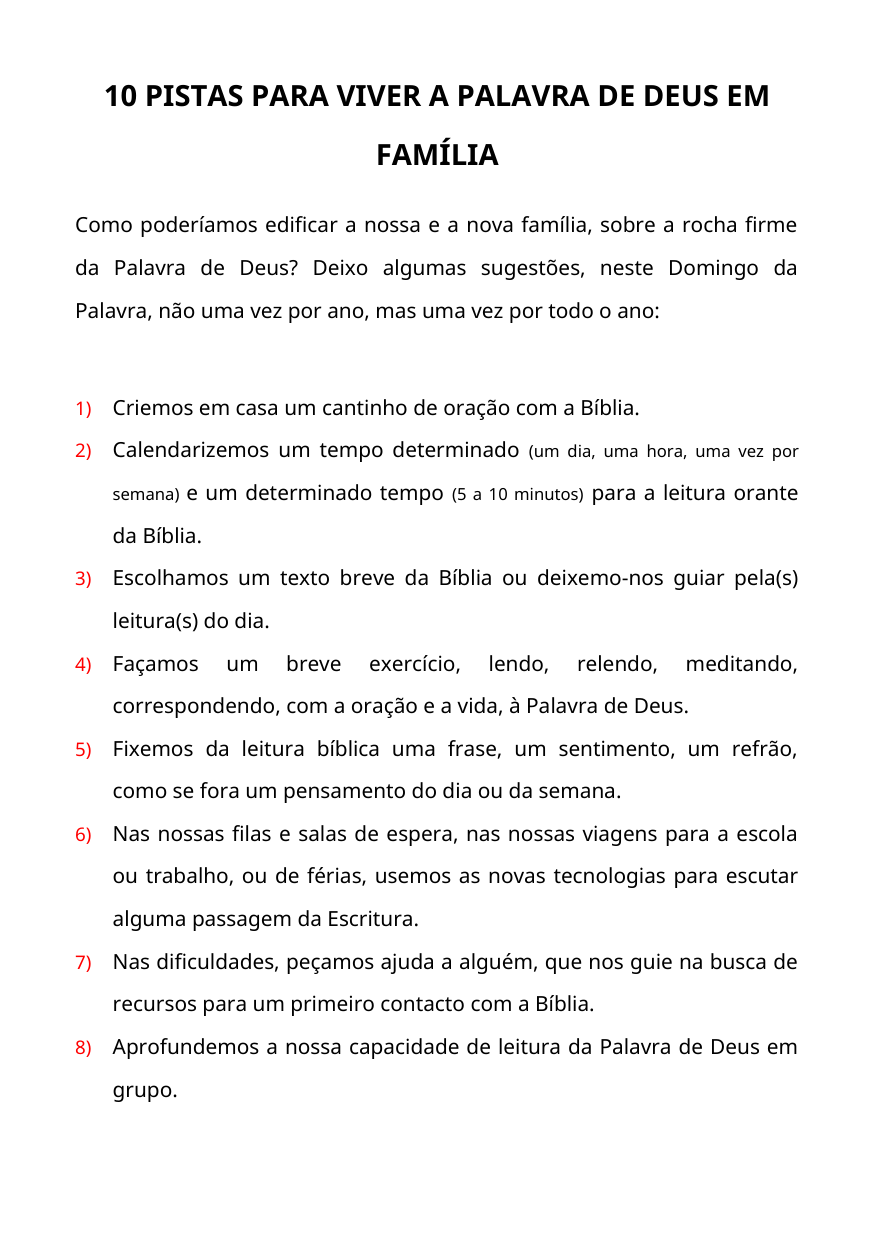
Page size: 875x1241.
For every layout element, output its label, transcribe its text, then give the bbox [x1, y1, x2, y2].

text Como poderíamos edificar a nossa e a nova família, sobre a rocha firme da Palavra de Deus? Deixo algumas sugestões, neste Domingo da Palavra, não uma vez por ano, mas uma vez por todo o ano: [75, 211, 799, 324]
text 10 PISTAS PARA VIVER A PALAVRA DE DEUS EM FAMÍLIA [75, 75, 799, 174]
list Escolhamos um texto breve da Bíblia ou deixemo-nos guiar pela(s) leitura(s) do dia. [75, 563, 799, 634]
list Calendarizemos um tempo determinado (um dia, uma hora, uma vez por semana) e um determinado tempo (5 a 10 minutos) para a leitura orante da Bíblia. [75, 436, 799, 549]
list Nas nossas filas e salas de espera, nas nossas viagens para a escola ou trabalho, ou de férias, usemos as novas tecnologias para escutar alguma passagem da Escritura. [75, 819, 799, 933]
list Criemos em casa um cantinho de oração com a Bíblia. [75, 393, 799, 421]
list Façamos um breve exercício, lendo, relendo, meditando, correspondendo, com a oração e a vida, à Palavra de Deus. [75, 649, 799, 720]
list Aprofundemos a nossa capacidade de leitura da Palavra de Deus em grupo. [75, 1032, 799, 1103]
list Nas dificuldades, peçamos ajuda a alguém, que nos guie na busca de recursos para um primeiro contacto com a Bíblia. [75, 947, 799, 1018]
list Fixemos da leitura bíblica uma frase, um sentimento, um refrão, como se fora um pensamento do dia ou da semana. [75, 734, 799, 805]
